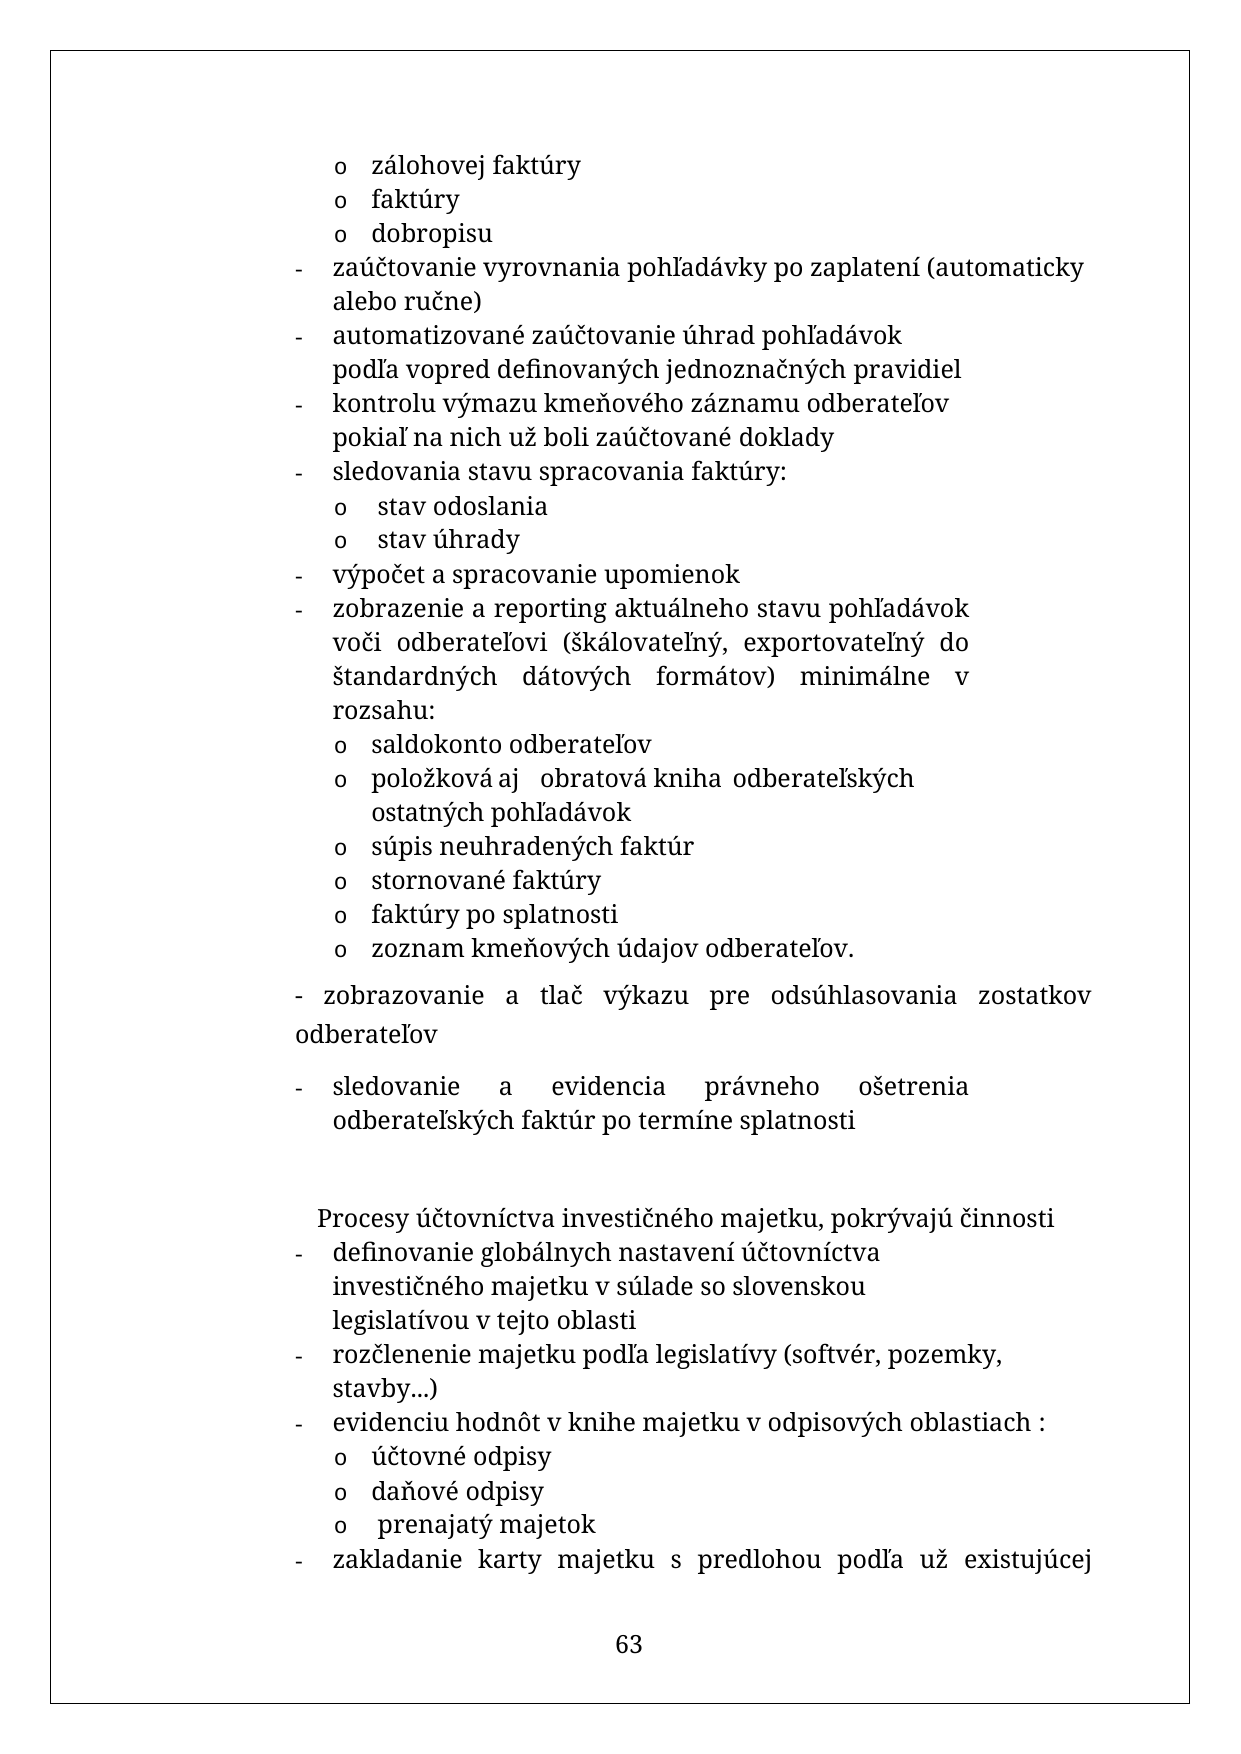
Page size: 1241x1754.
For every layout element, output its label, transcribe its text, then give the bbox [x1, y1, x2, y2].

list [295, 1541, 1093, 1575]
list zobrazenie a reporting aktuálneho stavu pohľadávok voči odberateľovi (škálovateľný, exportovateľný do štandardných dátových formátov) minimálne v rozsahu: [295, 590, 970, 727]
list stav úhrady [333, 522, 1093, 556]
list rozčlenenie majetku podľa legislatívy (softvér, pozemky, stavby...) [295, 1337, 1093, 1405]
list dobropisu [333, 216, 1093, 250]
list definovanie globálnych nastavení účtovníctva investičného majetku v súlade so slovenskou legislatívou v tejto oblasti [295, 1235, 970, 1337]
list zálohovej faktúry [333, 147, 1093, 182]
list faktúry [333, 182, 1093, 216]
text - zobrazovanie a tlač výkazu pre odsúhlasovania zostatkov odberateľov [295, 977, 1093, 1051]
list kontrolu výmazu kmeňového záznamu odberateľov pokiaľ na nich už boli zaúčtované doklady [295, 386, 970, 454]
list zoznam kmeňových údajov odberateľov. [333, 931, 1093, 965]
list zaúčtovanie vyrovnania pohľadávky po zaplatení (automaticky alebo ručne) [295, 250, 1093, 318]
list položková aj obratová kniha odberateľských faktúr a ostatných pohľadávok [333, 761, 970, 829]
list účtovné odpisy [333, 1439, 1093, 1473]
list faktúry po splatnosti [333, 897, 1093, 931]
list súpis neuhradených faktúr [333, 829, 1093, 863]
list saldokonto odberateľov [333, 727, 1093, 761]
subtitle Procesy účtovníctva investičného majetku, pokrývajú činnosti [279, 1201, 1093, 1235]
list daňové odpisy [333, 1473, 1093, 1507]
list evidenciu hodnôt v knihe majetku v odpisových oblastiach : [295, 1405, 1093, 1439]
list výpočet a spracovanie upomienok [295, 556, 1093, 590]
list stornované faktúry [333, 863, 1093, 897]
list stav odoslania [333, 488, 1093, 522]
list sledovanie a evidencia právneho ošetrenia odberateľských faktúr po termíne splatnosti [295, 1068, 970, 1136]
list prenajatý majetok [333, 1507, 1093, 1541]
list automatizované zaúčtovanie úhrad pohľadávok podľa vopred definovaných jednoznačných pravidiel [295, 318, 970, 386]
list sledovania stavu spracovania faktúry: [295, 454, 1093, 488]
